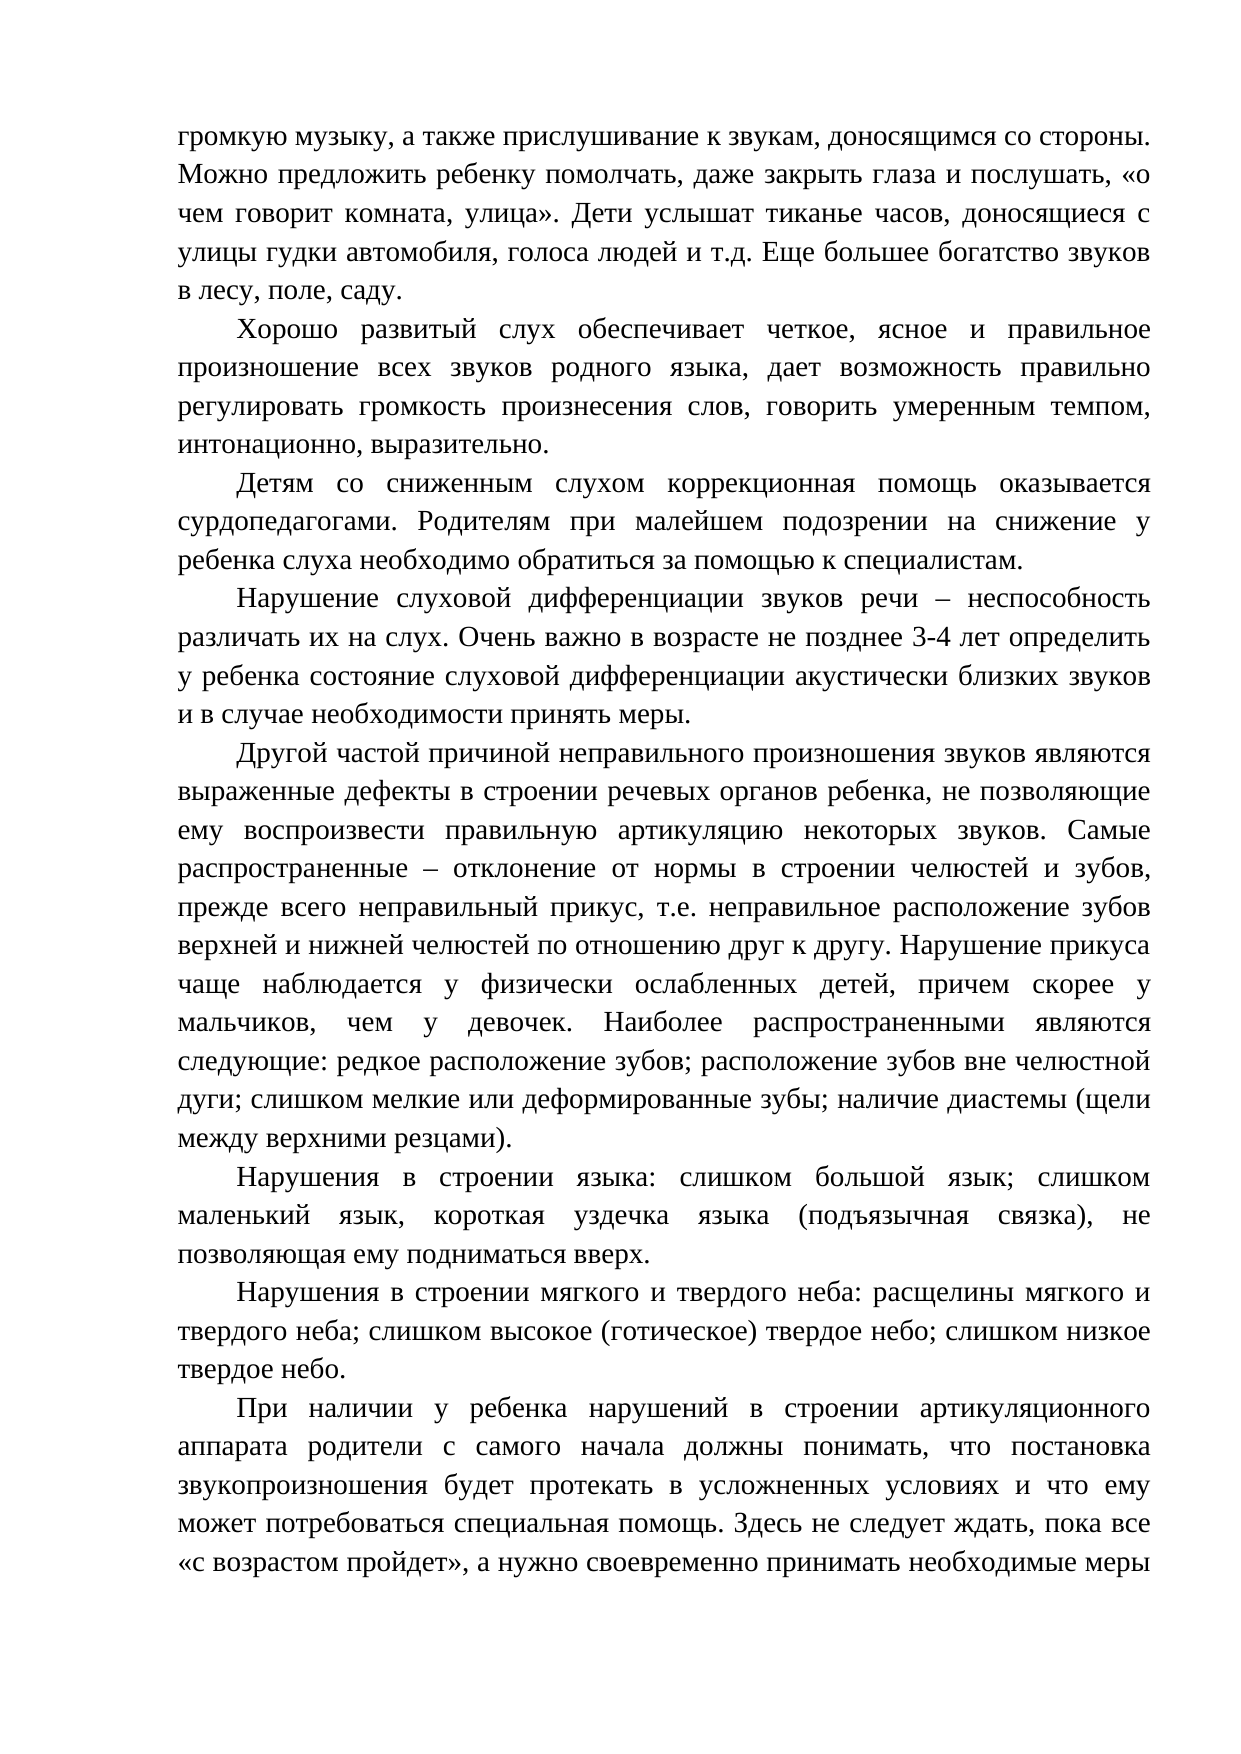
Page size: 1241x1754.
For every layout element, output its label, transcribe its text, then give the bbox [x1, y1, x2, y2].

text Хорошо развитый слух обеспечивает четкое, ясное и правильное произношение всех звуков родного языка, дает возможность правильно регулировать громкость произнесения слов, говорить умеренным темпом, интонационно, выразительно. [177, 311, 1152, 460]
text Нарушения в строении мягкого и твердого неба: расщелины мягкого и твердого неба; слишком высокое (готическое) твердое небо; слишком низкое твердое небо. [177, 1274, 1152, 1385]
text Детям со сниженным слухом коррекционная помощь оказывается сурдопедагогами. Родителям при малейшем подозрении на снижение у ребенка слуха необходимо обратиться за помощью к специалистам. [177, 465, 1152, 576]
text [177, 1390, 1152, 1578]
text Другой частой причиной неправильного произношения звуков являются выраженные дефекты в строении речевых органов ребенка, не позволяющие ему воспроизвести правильную артикуляцию некоторых звуков. Самые распространенные – отклонение от нормы в строении челюстей и зубов, прежде всего неправильный прикус, т.е. неправильное расположение зубов верхней и нижней челюстей по отношению друг к другу. Нарушение прикуса чаще наблюдается у физически ослабленных детей, причем скорее у мальчиков, чем у девочек. Наиболее распространенными являются следующие: редкое расположение зубов; расположение зубов вне челюстной дуги; слишком мелкие или деформированные зубы; наличие диастемы (щели между верхними резцами). [177, 735, 1152, 1154]
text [177, 118, 1152, 306]
text Нарушение слуховой дифференциации звуков речи – неспособность различать их на слух. Очень важно в возрасте не позднее 3-4 лет определить у ребенка состояние слуховой дифференциации акустически близких звуков и в случае необходимости принять меры. [177, 581, 1152, 730]
text Нарушения в строении языка: слишком большой язык; слишком маленький язык, короткая уздечка языка (подъязычная связка), не позволяющая ему подниматься вверх. [177, 1159, 1152, 1269]
